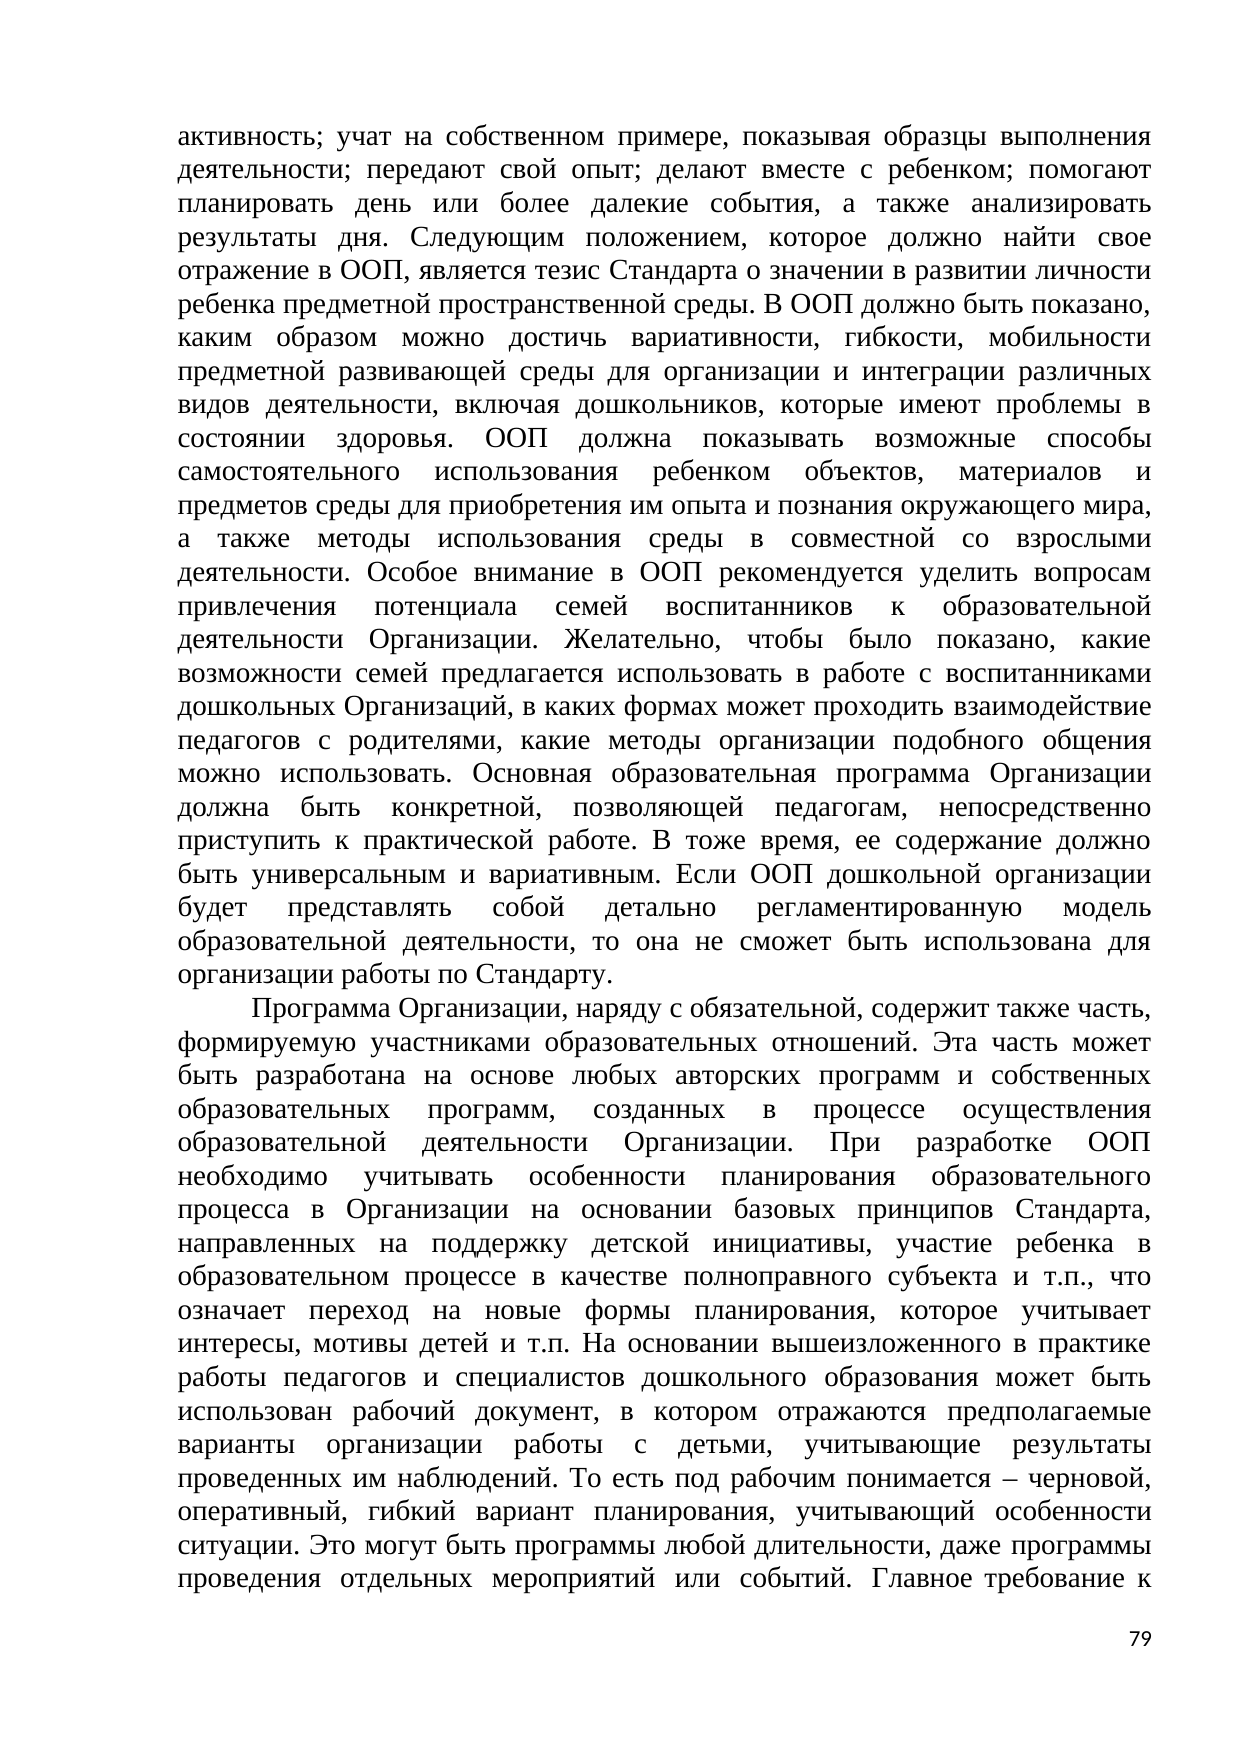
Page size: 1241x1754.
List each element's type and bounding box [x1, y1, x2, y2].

text [177, 118, 1152, 990]
text [177, 990, 1152, 1594]
